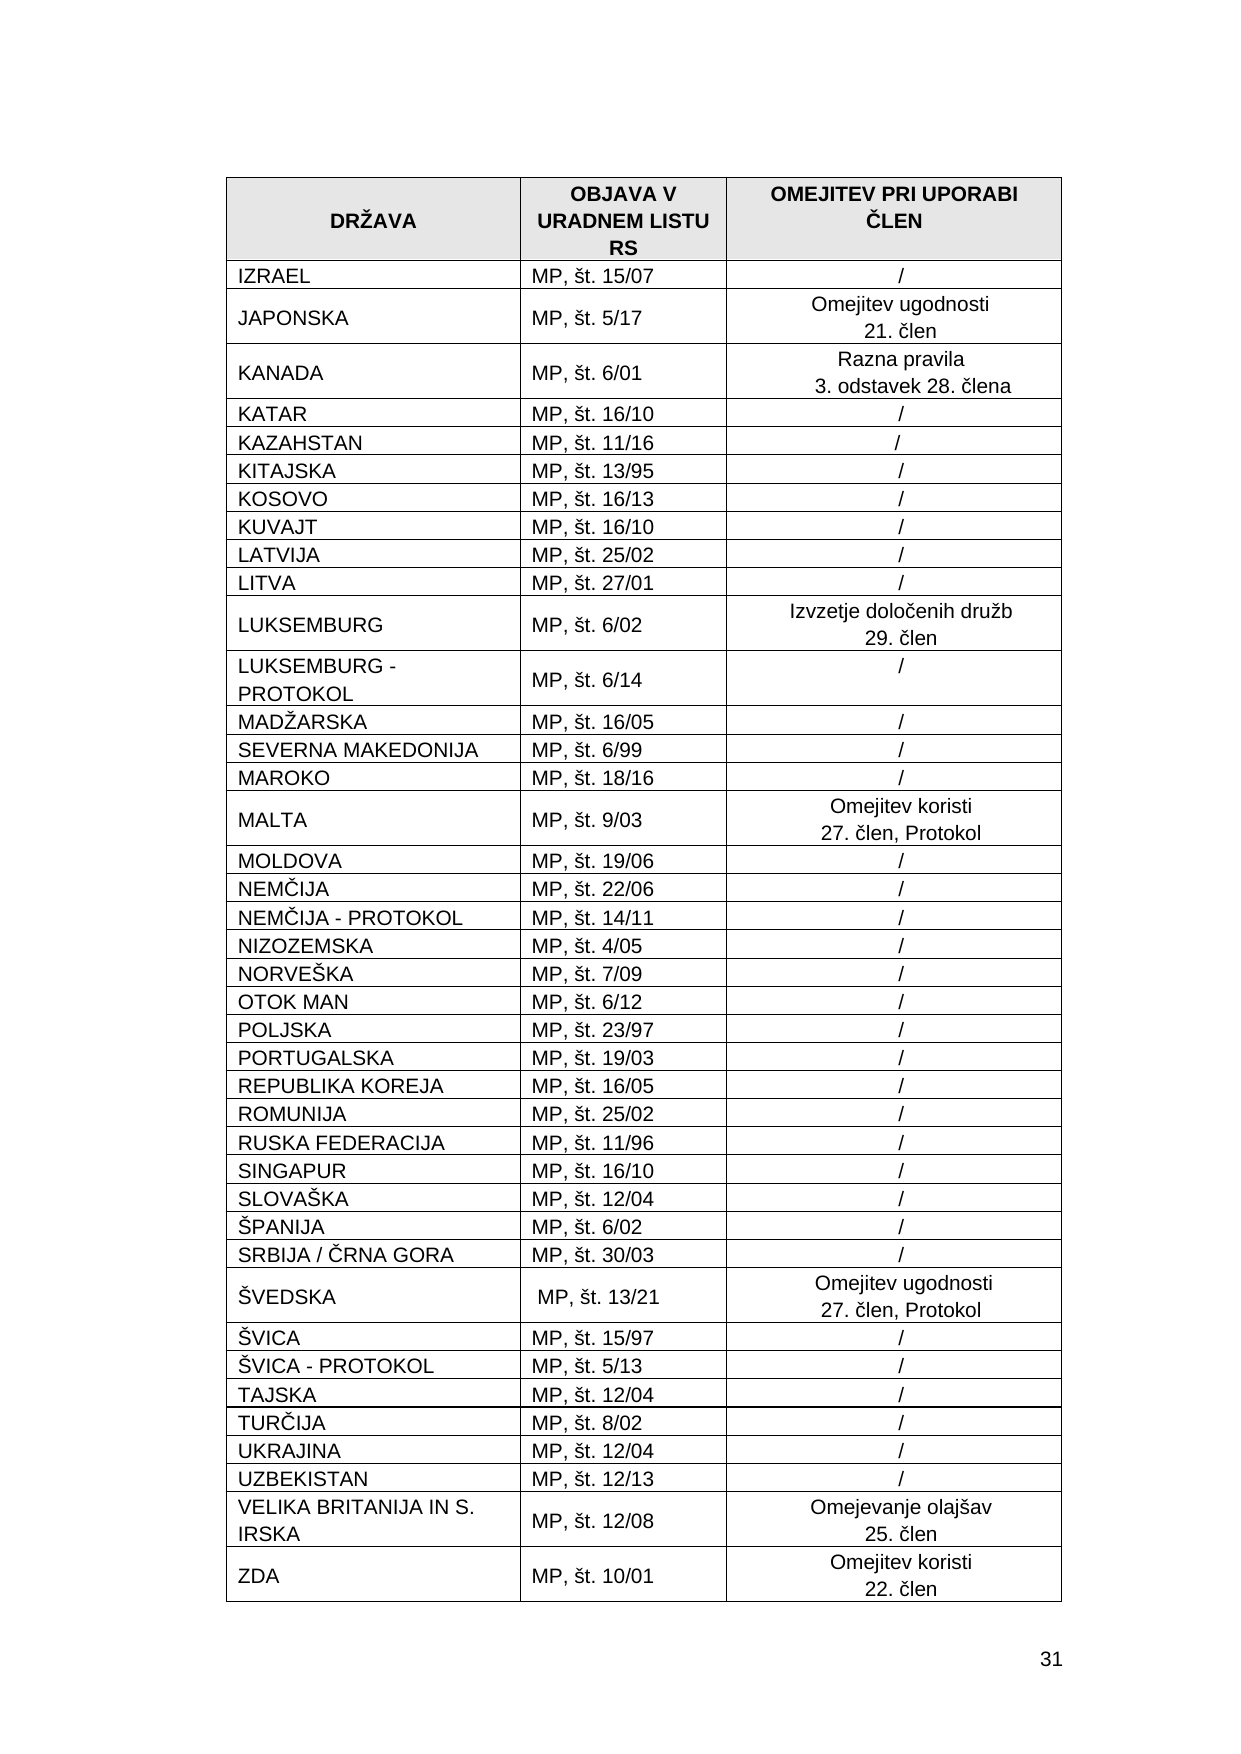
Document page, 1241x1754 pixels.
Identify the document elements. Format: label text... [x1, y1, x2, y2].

table_cell TAJSKA [227, 1379, 520, 1406]
table_cell MP, št. 16/05 [521, 1071, 726, 1098]
table_cell MP, št. 6/02 [521, 1212, 726, 1239]
table_cell MP, št. 5/13 [521, 1351, 726, 1378]
table_cell / [727, 1351, 1061, 1378]
table_cell Omejitev ugodnosti 21. člen [727, 289, 1061, 343]
table_cell MP, št. 23/97 [521, 1015, 726, 1042]
table_cell / [727, 1379, 1061, 1406]
table_cell MP, št. 16/10 [521, 512, 726, 539]
table_cell MP, št. 12/04 [521, 1184, 726, 1211]
table_cell / [727, 1155, 1061, 1182]
table_cell MP, št. 11/16 [521, 427, 726, 454]
table_cell MP, št. 16/10 [521, 1155, 726, 1182]
table_cell MP, št. 15/07 [521, 261, 726, 288]
table_cell MP, št. 13/21 [521, 1268, 726, 1322]
table_cell MP, št. 19/03 [521, 1043, 726, 1070]
table_cell / [727, 1127, 1061, 1154]
table_cell TURČIJA [227, 1408, 520, 1434]
table_cell MP, št. 13/95 [521, 455, 726, 482]
table_cell / [727, 1436, 1061, 1463]
table_cell MP, št. 6/14 [521, 651, 726, 705]
table_header OBJAVA V URADNEM LISTU RS [521, 178, 726, 259]
table_cell MP, št. 10/01 [521, 1547, 726, 1601]
table_cell MOLDOVA [227, 846, 520, 873]
table_cell KANADA [227, 344, 520, 398]
table_cell MP, št. 18/16 [521, 763, 726, 790]
table_cell SEVERNA MAKEDONIJA [227, 735, 520, 762]
table_cell MP, št. 4/05 [521, 930, 726, 957]
table_cell / [727, 540, 1061, 567]
table_cell MP, št. 27/01 [521, 568, 726, 595]
table_cell LUKSEMBURG [227, 596, 520, 650]
table_cell LUKSEMBURG - PROTOKOL [227, 651, 520, 705]
table_cell / [727, 763, 1061, 790]
table_cell / [727, 1184, 1061, 1211]
table_cell PORTUGALSKA [227, 1043, 520, 1070]
table_cell / [727, 959, 1061, 986]
table_header OMEJITEV PRI UPORABI ČLEN [727, 178, 1061, 259]
table_cell / [727, 735, 1061, 762]
table_cell / [727, 512, 1061, 539]
table_cell MP, št. 9/03 [521, 791, 726, 845]
table_cell MP, št. 12/08 [521, 1492, 726, 1546]
table_cell KUVAJT [227, 512, 520, 539]
table_cell KATAR [227, 399, 520, 426]
table_cell SRBIJA / ČRNA GORA [227, 1240, 520, 1267]
table_cell MP, št. 6/01 [521, 344, 726, 398]
table_cell SLOVAŠKA [227, 1184, 520, 1211]
table_cell Omejitev ugodnosti 27. člen, Protokol [727, 1268, 1061, 1322]
table_cell ROMUNIJA [227, 1099, 520, 1126]
table_cell / [727, 706, 1061, 733]
table_cell MADŽARSKA [227, 706, 520, 733]
table_cell ŠPANIJA [227, 1212, 520, 1239]
table_cell / [727, 1099, 1061, 1126]
table_cell MP, št. 14/11 [521, 902, 726, 929]
table_header DRŽAVA [227, 178, 520, 259]
table_cell / [727, 455, 1061, 482]
table_cell ZDA [227, 1547, 520, 1601]
table_cell KOSOVO [227, 484, 520, 511]
table_cell MP, št. 19/06 [521, 846, 726, 873]
table_cell MALTA [227, 791, 520, 845]
table_cell / [727, 902, 1061, 929]
table_cell VELIKA BRITANIJA IN S. IRSKA [227, 1492, 520, 1546]
table_cell MP, št. 22/06 [521, 874, 726, 901]
table_cell MP, št. 12/04 [521, 1379, 726, 1406]
table_cell / [727, 1464, 1061, 1491]
table_cell UZBEKISTAN [227, 1464, 520, 1491]
table_cell MP, št. 6/99 [521, 735, 726, 762]
table_cell MP, št. 16/13 [521, 484, 726, 511]
table_cell / [727, 484, 1061, 511]
table_cell MP, št. 25/02 [521, 540, 726, 567]
table_cell / [727, 1071, 1061, 1098]
table_cell MP, št. 15/97 [521, 1323, 726, 1350]
table_cell Omejitev koristi 22. člen [727, 1547, 1061, 1601]
table_cell MP, št. 8/02 [521, 1408, 726, 1434]
table_cell UKRAJINA [227, 1436, 520, 1463]
table_cell / [727, 651, 1061, 705]
table_cell / [727, 1240, 1061, 1267]
table_cell / [727, 987, 1061, 1014]
table_cell POLJSKA [227, 1015, 520, 1042]
table_cell MP, št. 16/05 [521, 706, 726, 733]
table_cell / [727, 874, 1061, 901]
table_cell ŠVICA [227, 1323, 520, 1350]
table_cell IZRAEL [227, 261, 520, 288]
table_cell LATVIJA [227, 540, 520, 567]
table_cell ŠVEDSKA [227, 1268, 520, 1322]
table_cell ŠVICA - PROTOKOL [227, 1351, 520, 1378]
table_cell MP, št. 11/96 [521, 1127, 726, 1154]
table_cell MP, št. 5/17 [521, 289, 726, 343]
table_cell MP, št. 6/02 [521, 596, 726, 650]
table_cell MP, št. 16/10 [521, 399, 726, 426]
table_cell RUSKA FEDERACIJA [227, 1127, 520, 1154]
table_cell MP, št. 25/02 [521, 1099, 726, 1126]
table_cell / [727, 846, 1061, 873]
table_cell NORVEŠKA [227, 959, 520, 986]
table_cell NIZOZEMSKA [227, 930, 520, 957]
table_cell NEMČIJA [227, 874, 520, 901]
table_cell NEMČIJA - PROTOKOL [227, 902, 520, 929]
table_cell Razna pravila 3. odstavek 28. člena [727, 344, 1061, 398]
table_cell Omejitev koristi 27. člen, Protokol [727, 791, 1061, 845]
table_cell MP, št. 12/04 [521, 1436, 726, 1463]
table_cell / [727, 261, 1061, 288]
table_cell MP, št. 7/09 [521, 959, 726, 986]
table_cell / [727, 399, 1061, 426]
table_cell KAZAHSTAN [227, 427, 520, 454]
table_cell / [727, 568, 1061, 595]
table_cell / [727, 1323, 1061, 1350]
table_cell / [727, 1212, 1061, 1239]
table_cell MP, št. 30/03 [521, 1240, 726, 1267]
table_cell / [727, 1015, 1061, 1042]
table_cell MAROKO [227, 763, 520, 790]
table_cell Izvzetje določenih družb 29. člen [727, 596, 1061, 650]
table_cell Omejevanje olajšav 25. člen [727, 1492, 1061, 1546]
table_cell REPUBLIKA KOREJA [227, 1071, 520, 1098]
table_cell MP, št. 12/13 [521, 1464, 726, 1491]
table_cell LITVA [227, 568, 520, 595]
table_cell SINGAPUR [227, 1155, 520, 1182]
table_cell / [727, 1043, 1061, 1070]
table_cell / [727, 427, 1061, 454]
table_cell MP, št. 6/12 [521, 987, 726, 1014]
table_cell OTOK MAN [227, 987, 520, 1014]
table_cell KITAJSKA [227, 455, 520, 482]
table_cell / [727, 930, 1061, 957]
table_cell JAPONSKA [227, 289, 520, 343]
table_cell / [727, 1408, 1061, 1434]
